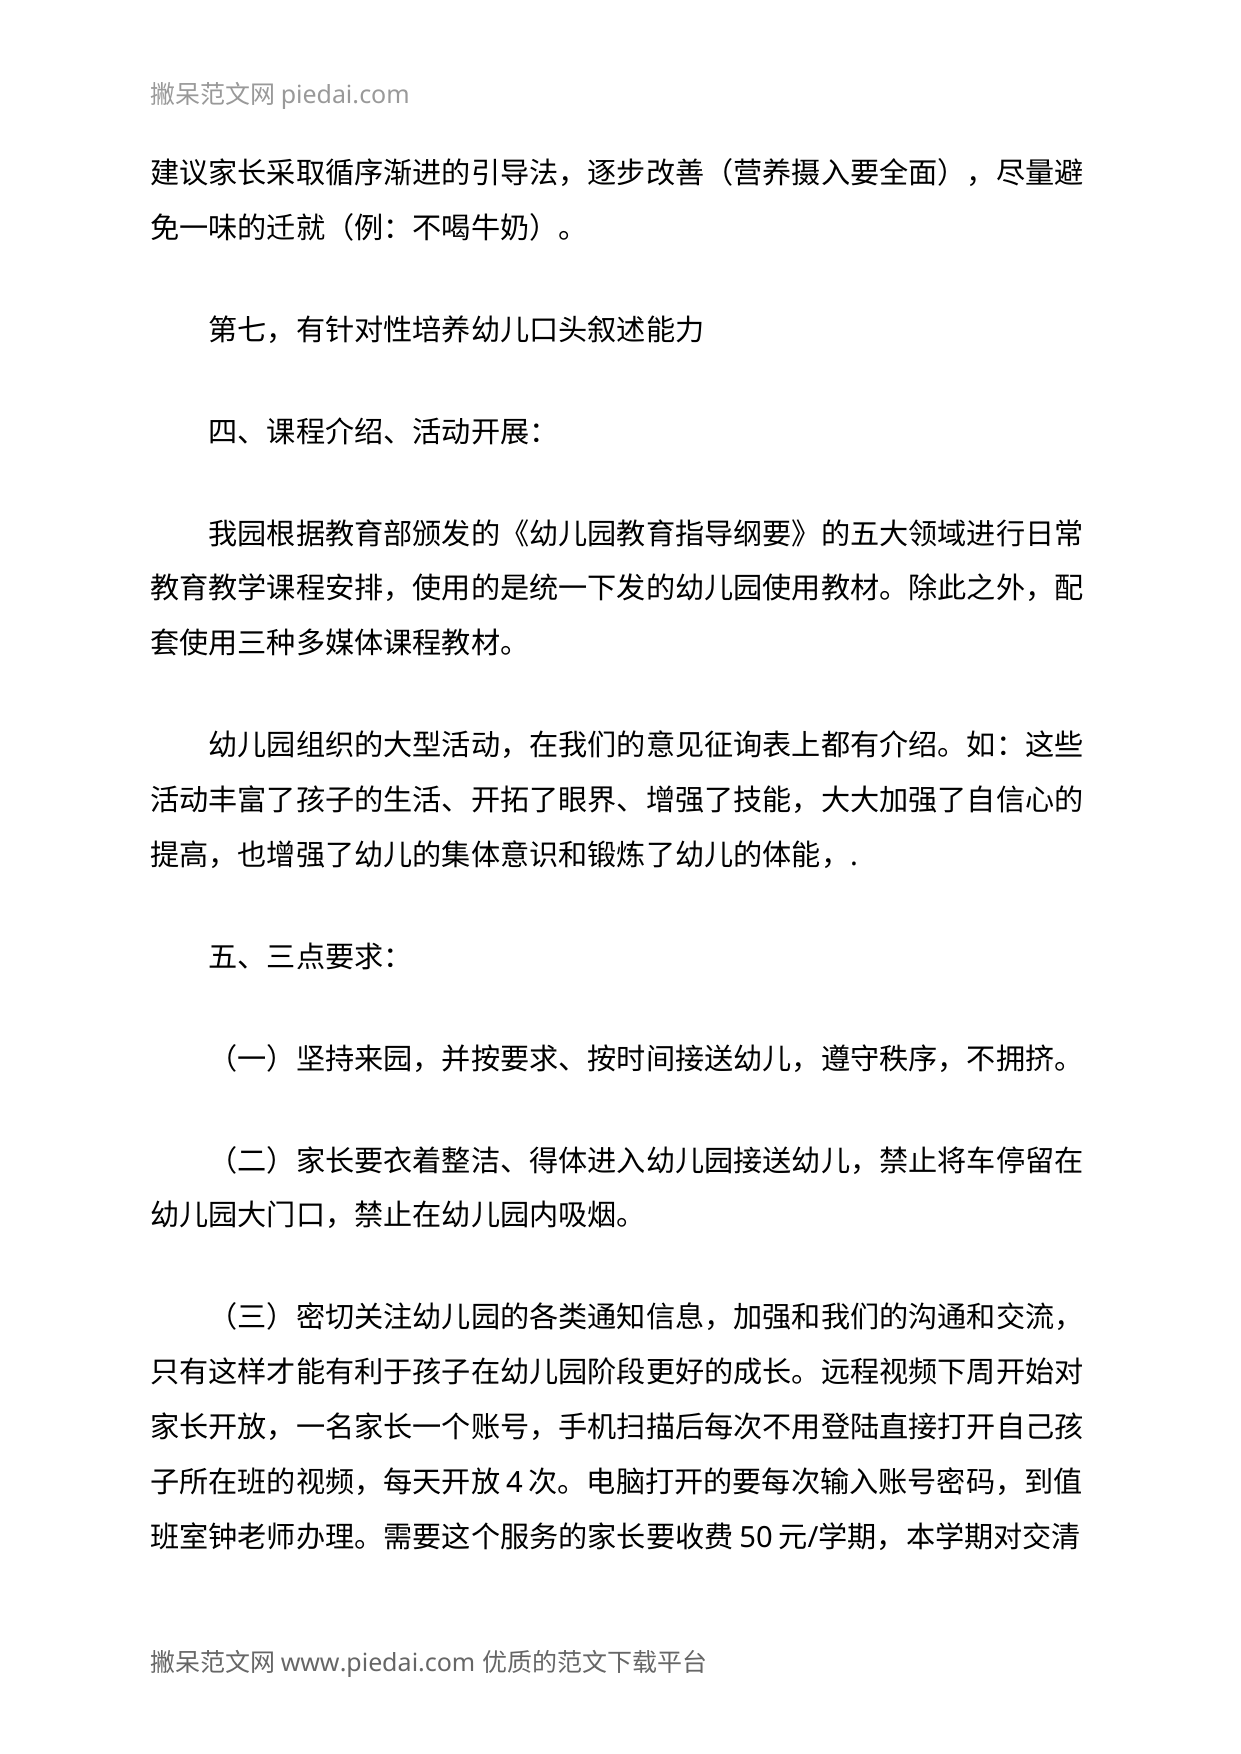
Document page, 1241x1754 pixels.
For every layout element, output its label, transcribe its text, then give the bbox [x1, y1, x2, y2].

text （二）家长要衣着整洁、得体进入幼儿园接送幼儿，禁止将车停留在幼儿园大门口，禁止在幼儿园内吸烟。 [150, 1137, 1090, 1234]
text （一）坚持来园，并按要求、按时间接送幼儿，遵守秩序，不拥挤。 [150, 1035, 1090, 1078]
text 第七，有针对性培养幼儿口头叙述能力 [150, 307, 1090, 349]
text 幼儿园组织的大型活动，在我们的意见征询表上都有介绍。如：这些活动丰富了孩子的生活、开拓了眼界、增强了技能，大大加强了自信心的提高，也增强了幼儿的集体意识和锻炼了幼儿的体能，. [150, 722, 1090, 874]
text 我园根据教育部颁发的《幼儿园教育指导纲要》的五大领域进行日常教育教学课程安排，使用的是统一下发的幼儿园使用教材。除此之外，配套使用三种多媒体课程教材。 [150, 510, 1090, 662]
text 四、课程介绍、活动开展： [150, 408, 1090, 451]
text 五、三点要求： [150, 933, 1090, 976]
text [150, 1294, 1090, 1556]
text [150, 150, 1090, 247]
